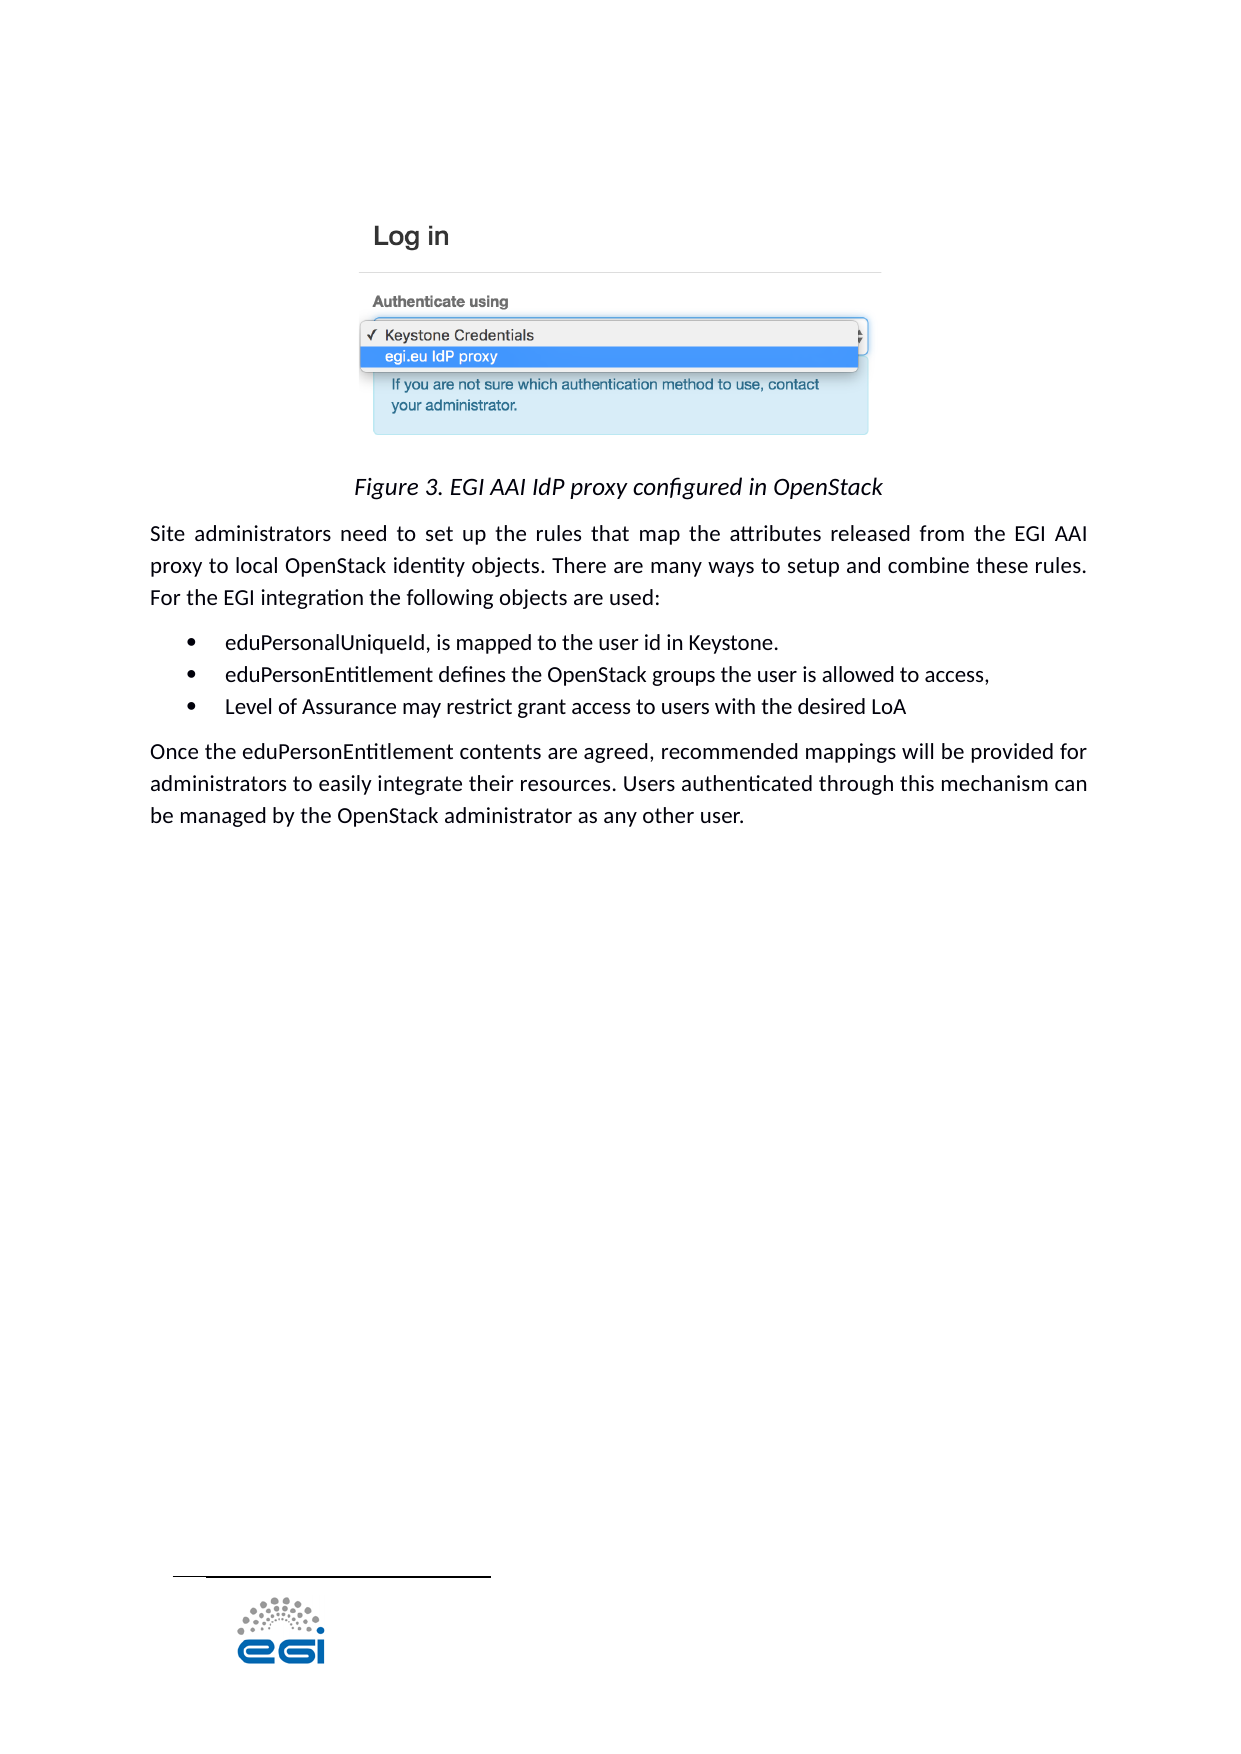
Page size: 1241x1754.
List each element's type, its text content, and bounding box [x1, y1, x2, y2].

picture [358, 206, 882, 455]
list eduPersonalUniqueId, is mapped to the user id in Keystone. [187, 628, 1090, 656]
text Once the eduPersonEntitlement contents are agreed, recommended mappings will be provided for administrators to easily integrate their resources. Users authenticated through this mechanism can be managed by the OpenStack administrator as any other user. [150, 737, 1090, 829]
list eduPersonEntitlement defines the OpenStack groups the user is allowed to access, [187, 660, 1090, 688]
text Figure 3. EGI AAI IdP proxy configured in OpenStack [150, 472, 1090, 502]
list Level of Assurance may restrict grant access to users with the desired LoA [187, 692, 1090, 721]
text Site administrators need to set up the rules that map the attributes released from the EGI AAI proxy to local OpenStack identity objects. There are many ways to setup and combine these rules. For the EGI integration the following objects are used: [150, 519, 1090, 611]
picture [217, 1595, 343, 1666]
